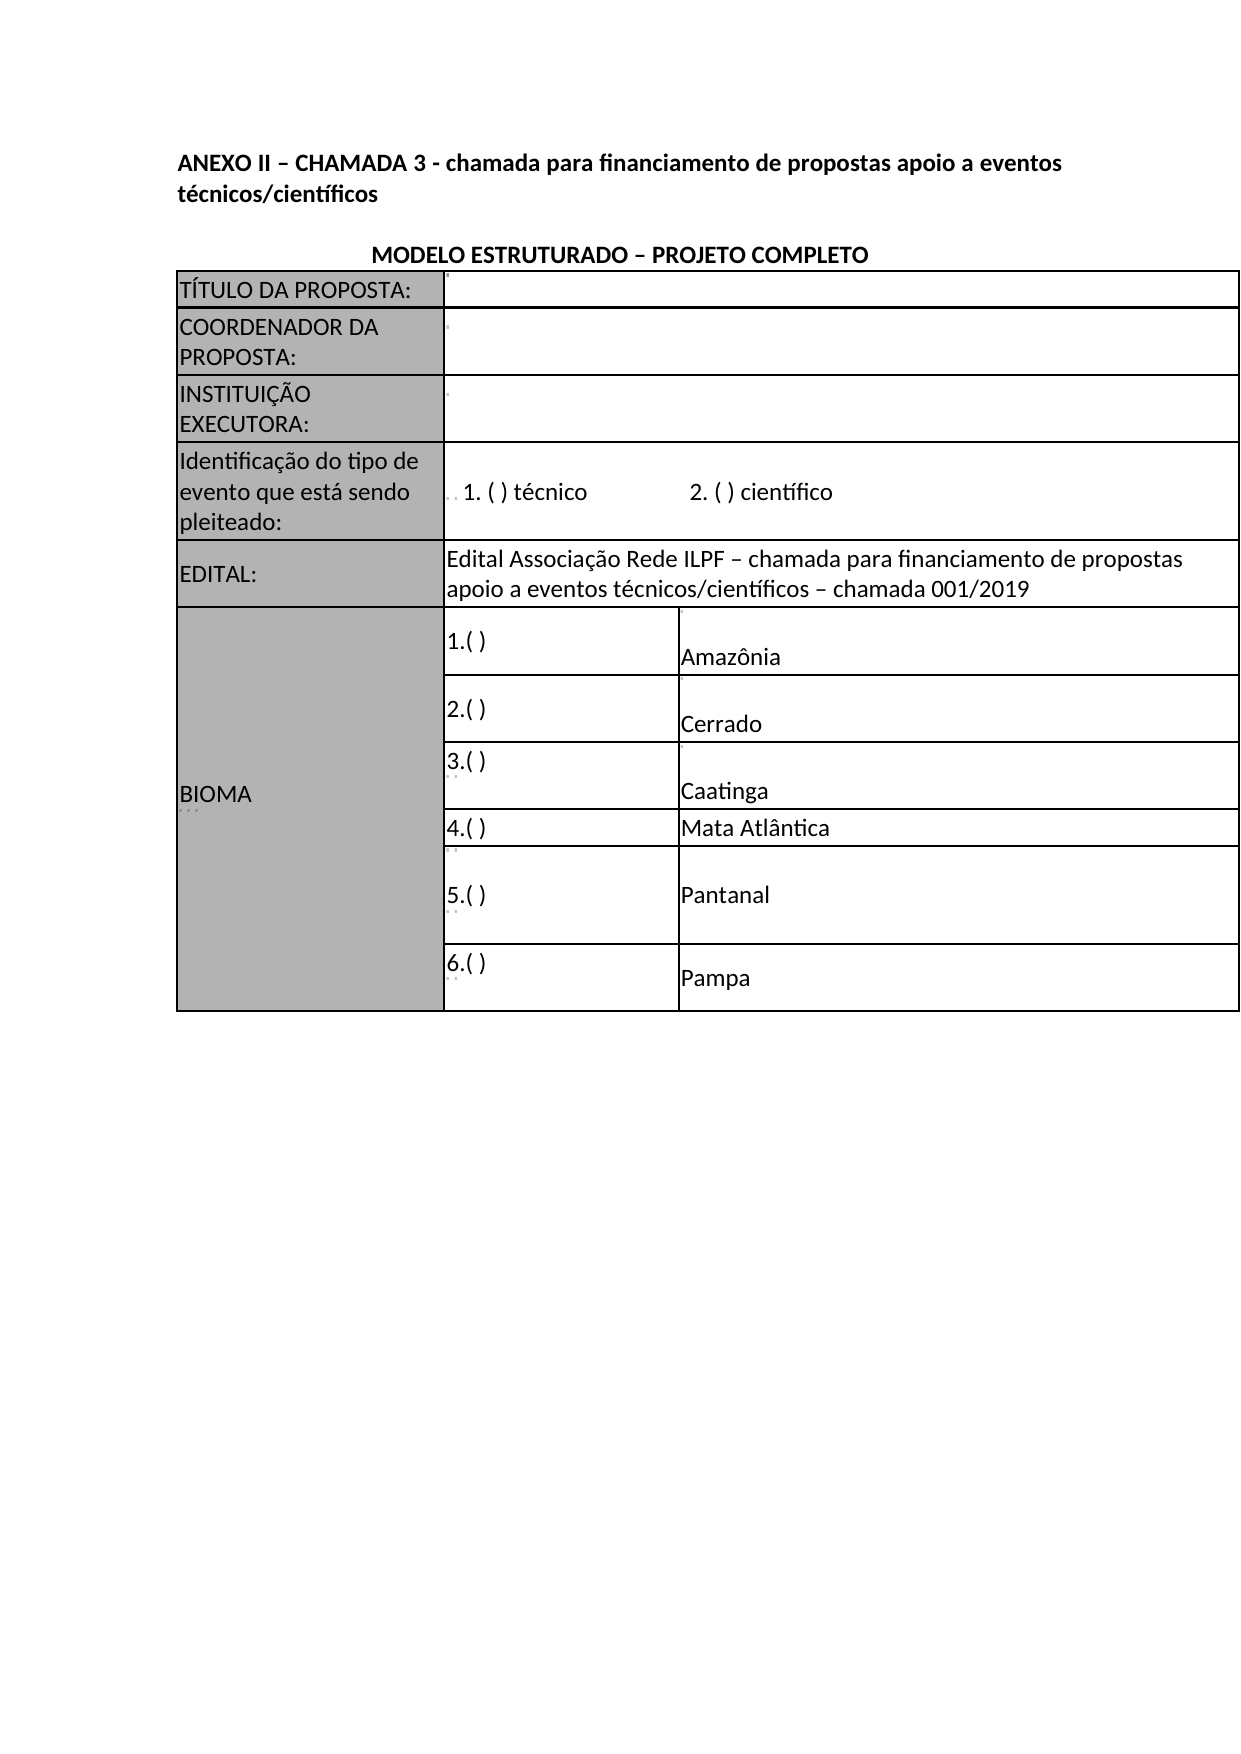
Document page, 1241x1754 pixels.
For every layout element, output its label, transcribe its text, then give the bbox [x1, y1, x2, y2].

text ANEXO II – CHAMADA 3 - chamada para financiamento de propostas apoio a eventos técnicos/científicos [177, 148, 1063, 209]
table_cell INSTITUIÇÃO EXECUTORA: [178, 376, 443, 441]
table_cell [445, 376, 1238, 441]
text MODELO ESTRUTURADO – PROJETO COMPLETO [177, 239, 1063, 270]
table_header [445, 272, 1238, 306]
table_cell Pantanal [680, 847, 1238, 943]
table_cell Amazônia [680, 608, 1238, 673]
table_cell Edital Associação Rede ILPF – chamada para financiamento de propostas apoio a eventos técnicos/científicos – chamada 001/2019 [445, 541, 1238, 606]
table_cell 4.( ) [445, 810, 678, 845]
table_cell Mata Atlântica [680, 810, 1238, 845]
table_header TÍTULO DA PROPOSTA: [178, 272, 443, 306]
table_cell 1.( ) [445, 608, 678, 673]
table_cell Cerrado [680, 676, 1238, 741]
table_cell 5.( ) [445, 847, 678, 943]
table_cell 3.( ) [445, 743, 678, 808]
table_cell 1. ( ) técnico 2. ( ) científico [445, 443, 1238, 539]
table_cell EDITAL: [178, 541, 443, 606]
table_cell [445, 309, 1238, 374]
table_cell 6.( ) [445, 945, 678, 1010]
table_cell BIOMA [178, 608, 443, 1010]
table_cell 2.( ) [445, 676, 678, 741]
table_cell COORDENADOR DA PROPOSTA: [178, 309, 443, 374]
table_cell Pampa [680, 945, 1238, 1010]
table_cell Identificação do tipo de evento que está sendo pleiteado: [178, 443, 443, 539]
table_cell Caatinga [680, 743, 1238, 808]
